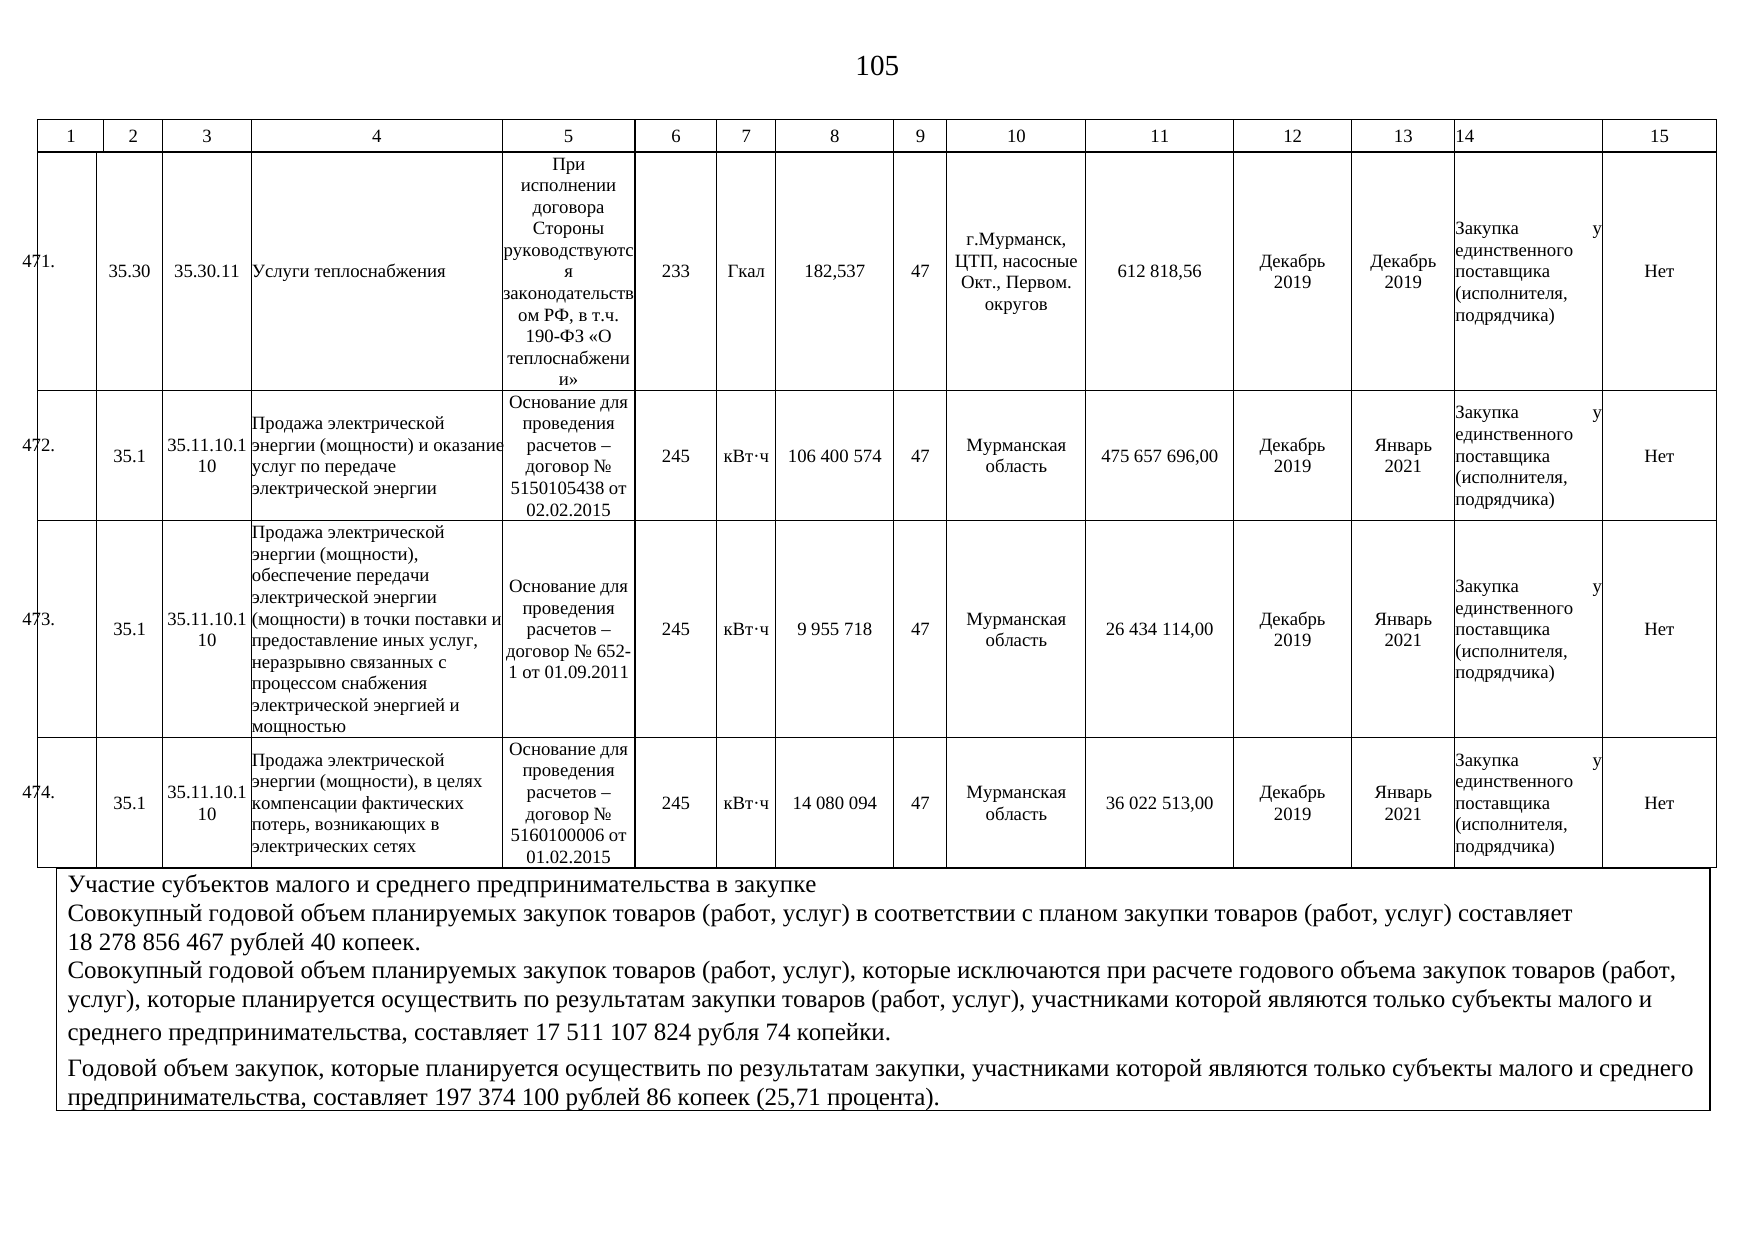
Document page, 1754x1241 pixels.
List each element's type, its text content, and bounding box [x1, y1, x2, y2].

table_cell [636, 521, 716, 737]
table_header 11 [1086, 120, 1233, 151]
table_header 6 [636, 120, 716, 151]
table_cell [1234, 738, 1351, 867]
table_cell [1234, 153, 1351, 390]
table_header 15 [1603, 120, 1716, 151]
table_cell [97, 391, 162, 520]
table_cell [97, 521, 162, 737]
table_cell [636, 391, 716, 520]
table_header 13 [1352, 120, 1454, 151]
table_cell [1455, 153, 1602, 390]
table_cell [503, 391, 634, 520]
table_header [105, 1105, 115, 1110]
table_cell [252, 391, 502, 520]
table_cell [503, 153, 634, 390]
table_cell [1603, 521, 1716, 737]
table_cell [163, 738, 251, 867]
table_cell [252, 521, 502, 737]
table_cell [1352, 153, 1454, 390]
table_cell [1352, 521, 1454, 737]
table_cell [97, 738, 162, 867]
table_header 5 [503, 120, 634, 151]
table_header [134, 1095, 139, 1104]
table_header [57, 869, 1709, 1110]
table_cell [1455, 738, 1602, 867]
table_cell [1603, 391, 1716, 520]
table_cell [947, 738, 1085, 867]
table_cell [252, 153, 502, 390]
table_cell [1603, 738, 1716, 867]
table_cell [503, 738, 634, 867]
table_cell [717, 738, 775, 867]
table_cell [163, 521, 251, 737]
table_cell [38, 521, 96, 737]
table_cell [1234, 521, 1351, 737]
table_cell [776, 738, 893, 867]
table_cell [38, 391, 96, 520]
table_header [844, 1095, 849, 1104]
table_header 14 [1455, 120, 1602, 151]
table_header 2 [104, 120, 162, 151]
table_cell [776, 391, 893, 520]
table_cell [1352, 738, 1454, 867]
table_header 7 [717, 120, 775, 151]
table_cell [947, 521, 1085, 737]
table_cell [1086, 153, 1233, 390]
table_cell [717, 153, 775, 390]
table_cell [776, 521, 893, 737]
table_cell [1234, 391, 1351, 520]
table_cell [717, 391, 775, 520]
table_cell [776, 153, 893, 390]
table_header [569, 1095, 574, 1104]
table_header 9 [894, 120, 946, 151]
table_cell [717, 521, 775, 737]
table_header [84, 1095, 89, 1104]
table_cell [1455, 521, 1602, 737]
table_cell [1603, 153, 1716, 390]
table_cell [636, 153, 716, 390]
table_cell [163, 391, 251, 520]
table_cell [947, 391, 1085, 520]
table_header 4 [252, 120, 502, 151]
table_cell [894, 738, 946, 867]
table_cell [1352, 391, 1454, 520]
table_header 10 [947, 120, 1085, 151]
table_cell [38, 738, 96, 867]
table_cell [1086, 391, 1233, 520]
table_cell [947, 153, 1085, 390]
table_header 1 [38, 120, 103, 151]
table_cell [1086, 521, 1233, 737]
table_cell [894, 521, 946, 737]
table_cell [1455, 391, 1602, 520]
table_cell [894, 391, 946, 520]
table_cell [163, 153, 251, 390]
table_header 8 [776, 120, 893, 151]
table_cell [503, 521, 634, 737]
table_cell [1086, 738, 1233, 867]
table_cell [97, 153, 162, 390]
table_header 12 [1234, 120, 1351, 151]
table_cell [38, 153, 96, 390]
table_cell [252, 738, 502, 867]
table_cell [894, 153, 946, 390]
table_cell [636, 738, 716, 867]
table_header 3 [163, 120, 251, 151]
